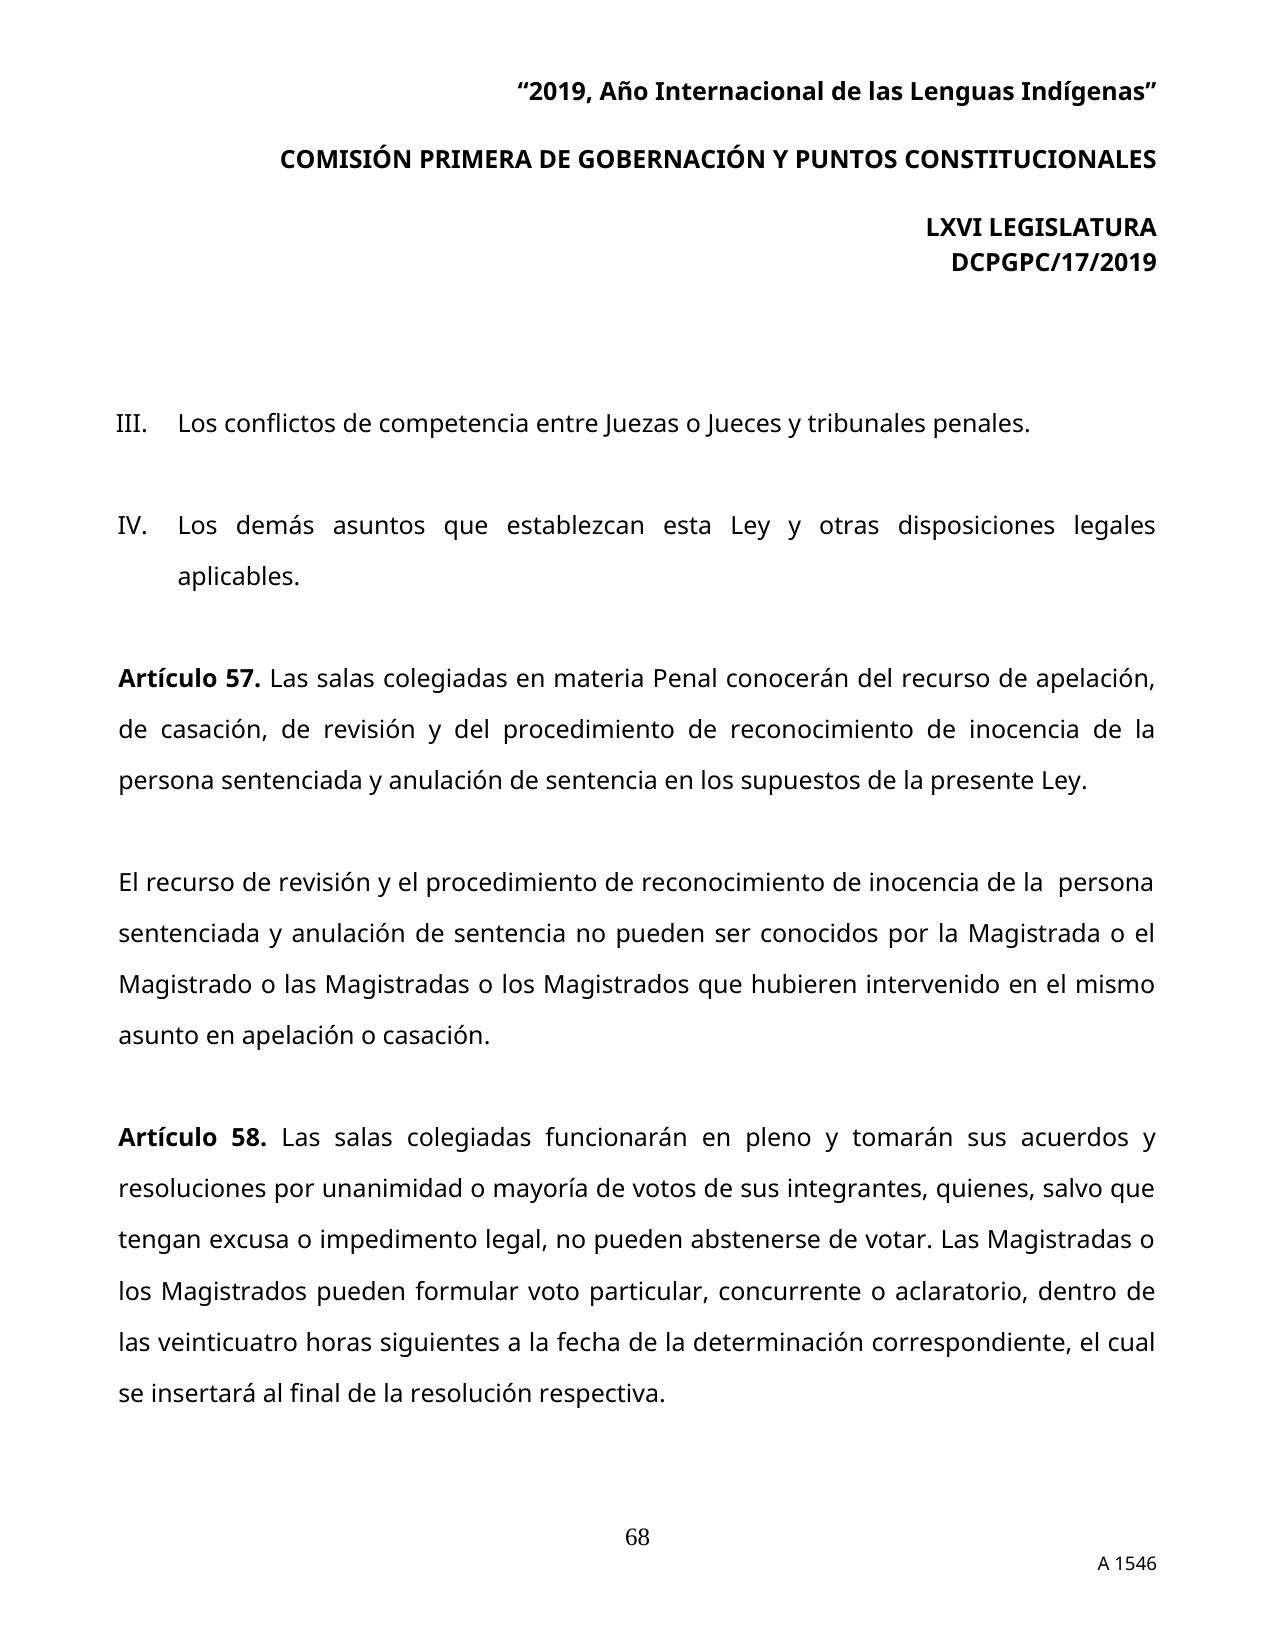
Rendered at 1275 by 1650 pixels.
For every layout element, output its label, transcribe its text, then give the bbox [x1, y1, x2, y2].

text Artículo 57. Las salas colegiadas en materia Penal conocerán del recurso de apelación, de casación, de revisión y del procedimiento de reconocimiento de inocencia de la persona sentenciada y anulación de sentencia en los supuestos de la presente Ley. [118, 661, 1157, 797]
list Los conflictos de competencia entre Juezas o Jueces y tribunales penales. [148, 405, 1157, 439]
text Artículo 58. Las salas colegiadas funcionarán en pleno y tomarán sus acuerdos y resoluciones por unanimidad o mayoría de votos de sus integrantes, quienes, salvo que tengan excusa o impedimento legal, no pueden abstenerse de votar. Las Magistradas o los Magistrados pueden formular voto particular, concurrente o aclaratorio, dentro de las veinticuatro horas siguientes a la fecha de la determinación correspondiente, el cual se insertará al final de la resolución respectiva. [118, 1120, 1157, 1409]
list Los demás asuntos que establezcan esta Ley y otras disposiciones legales aplicables. [148, 507, 1157, 593]
text El recurso de revisión y el procedimiento de reconocimiento de inocencia de la persona sentenciada y anulación de sentencia no pueden ser conocidos por la Magistrada o el Magistrado o las Magistradas o los Magistrados que hubieren intervenido en el mismo asunto en apelación o casación. [118, 865, 1157, 1052]
